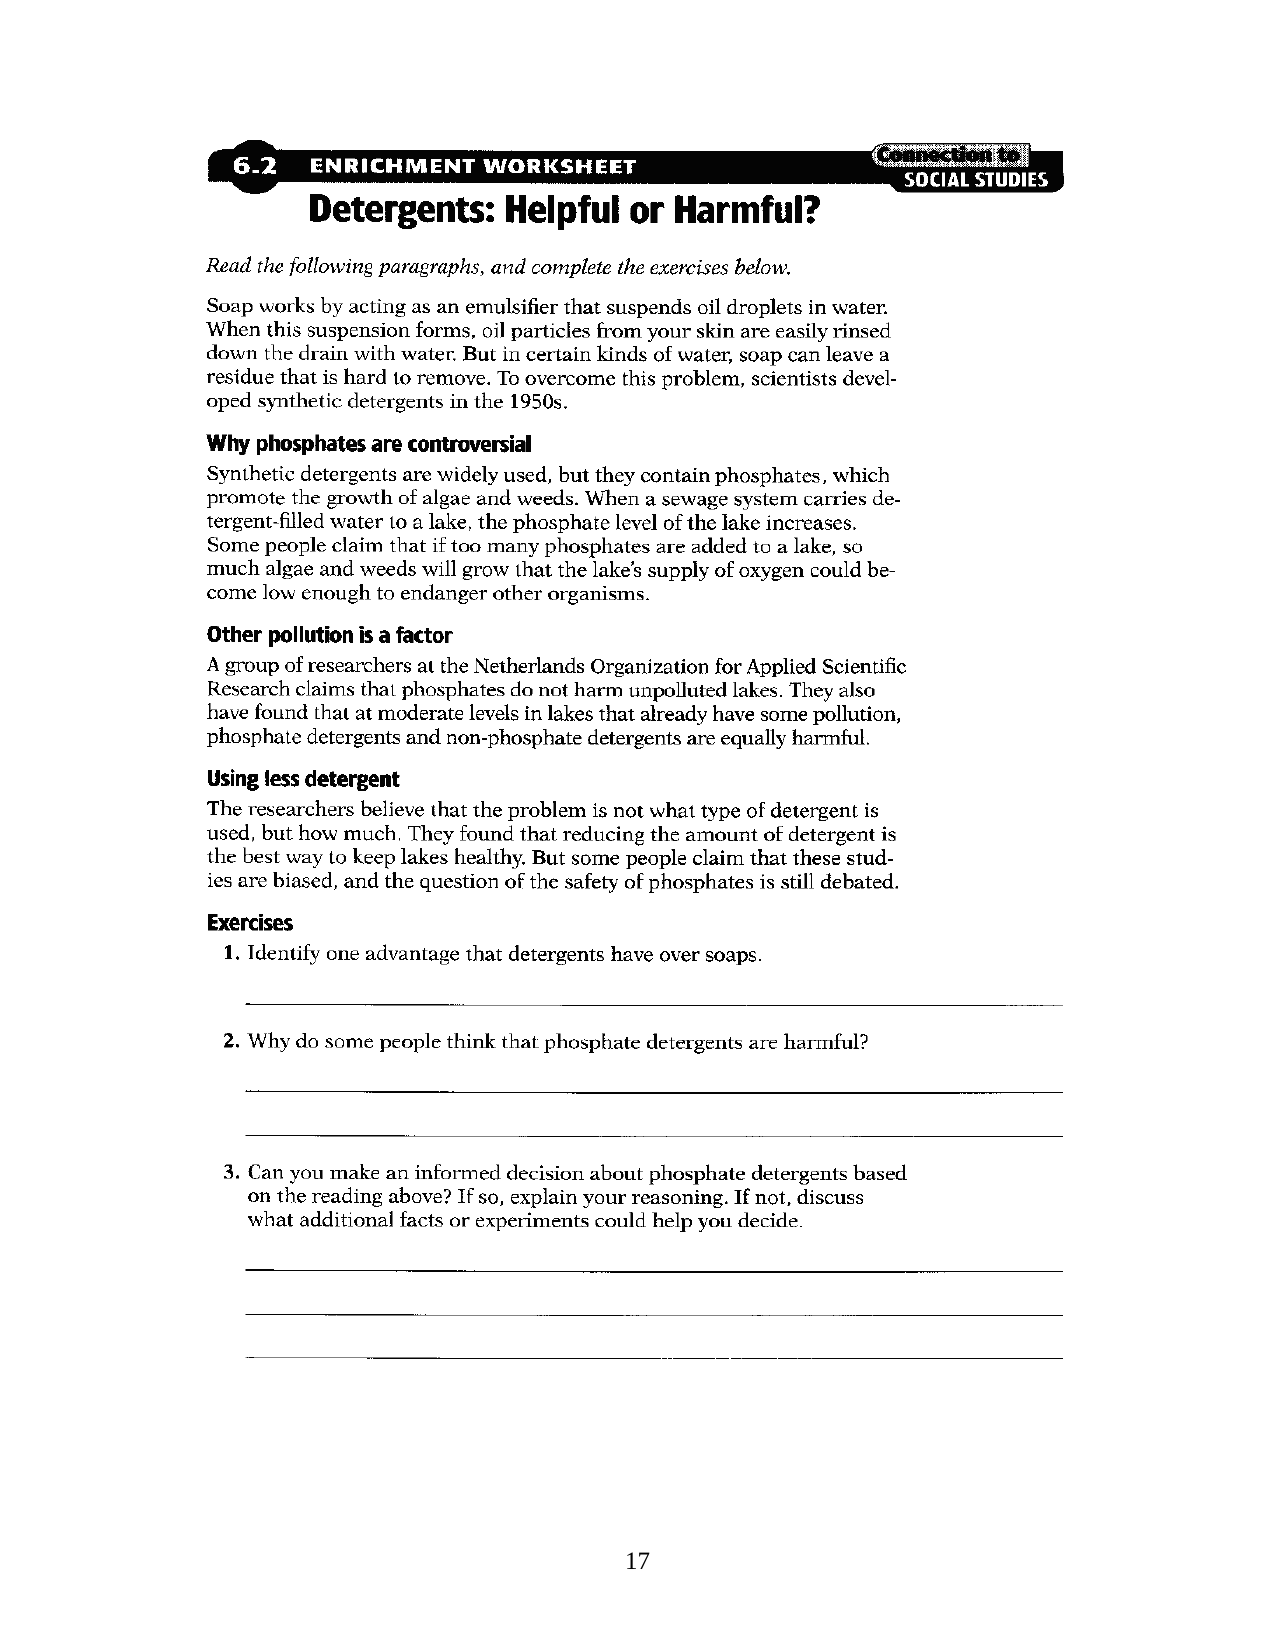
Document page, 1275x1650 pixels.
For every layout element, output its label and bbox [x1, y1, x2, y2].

picture [190, 131, 1090, 1371]
